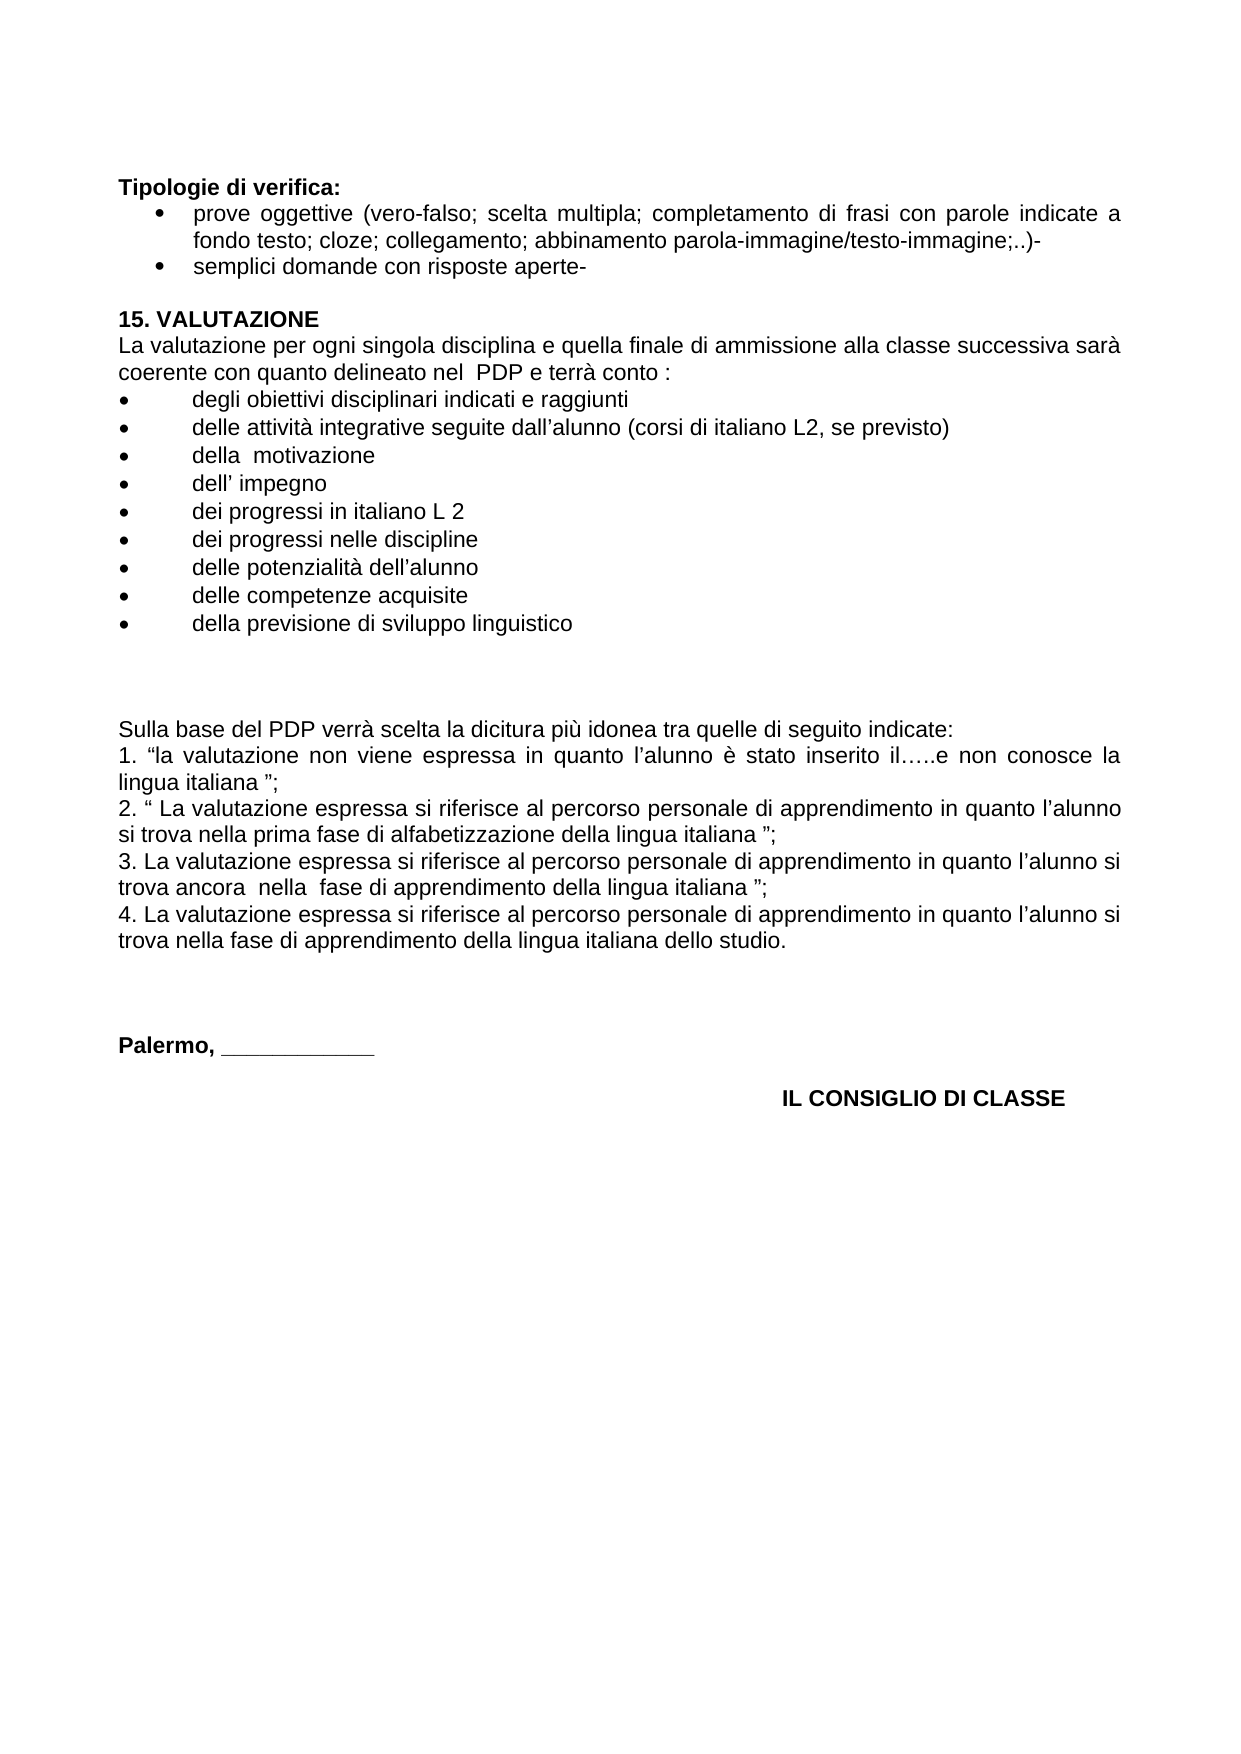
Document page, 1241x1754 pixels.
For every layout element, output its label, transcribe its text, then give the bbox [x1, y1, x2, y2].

text 1. “la valutazione non viene espressa in quanto l’alunno è stato inserito il…..e non conosce la lingua italiana ”; [118, 742, 1122, 795]
list dei progressi nelle discipline [118, 525, 1122, 553]
list della motivazione [118, 441, 1122, 469]
text 2. “ La valutazione espressa si riferisce al percorso personale di apprendimento in quanto l’alunno si trova nella prima fase di alfabetizzazione della lingua italiana ”; [118, 795, 1122, 848]
list semplici domande con risposte aperte- [156, 253, 1122, 279]
text 4. La valutazione espressa si riferisce al percorso personale di apprendimento in quanto l’alunno si trova nella fase di apprendimento della lingua italiana dello studio. [118, 901, 1122, 953]
list dei progressi in italiano L 2 [118, 497, 1122, 525]
text Sulla base del PDP verrà scelta la dicitura più idonea tra quelle di seguito indicate: [118, 716, 1122, 742]
list delle attività integrative seguite dall’alunno (corsi di italiano L2, se previsto) [118, 413, 1122, 441]
text 15. VALUTAZIONE [118, 306, 1122, 332]
list delle competenze acquisite [118, 581, 1122, 609]
list prove oggettive (vero-falso; scelta multipla; completamento di frasi con parole indicate a fondo testo; cloze; collegamento; abbinamento parola-immagine/testo-immagine;..)- [156, 200, 1122, 253]
text La valutazione per ogni singola disciplina e quella finale di ammissione alla classe successiva sarà coerente con quanto delineato nel PDP e terrà conto : [118, 332, 1122, 385]
list dell’ impegno [118, 469, 1122, 497]
list Tipologie di verifica: [118, 174, 1122, 200]
list della previsione di sviluppo linguistico [118, 609, 1122, 637]
text Palermo, ____________ [118, 1032, 1122, 1059]
list delle potenzialità dell’alunno [118, 553, 1122, 581]
text 3. La valutazione espressa si riferisce al percorso personale di apprendimento in quanto l’alunno si trova ancora nella fase di apprendimento della lingua italiana ”; [118, 848, 1122, 901]
text IL CONSIGLIO DI CLASSE [708, 1085, 1122, 1111]
list degli obiettivi disciplinari indicati e raggiunti [118, 385, 1122, 413]
